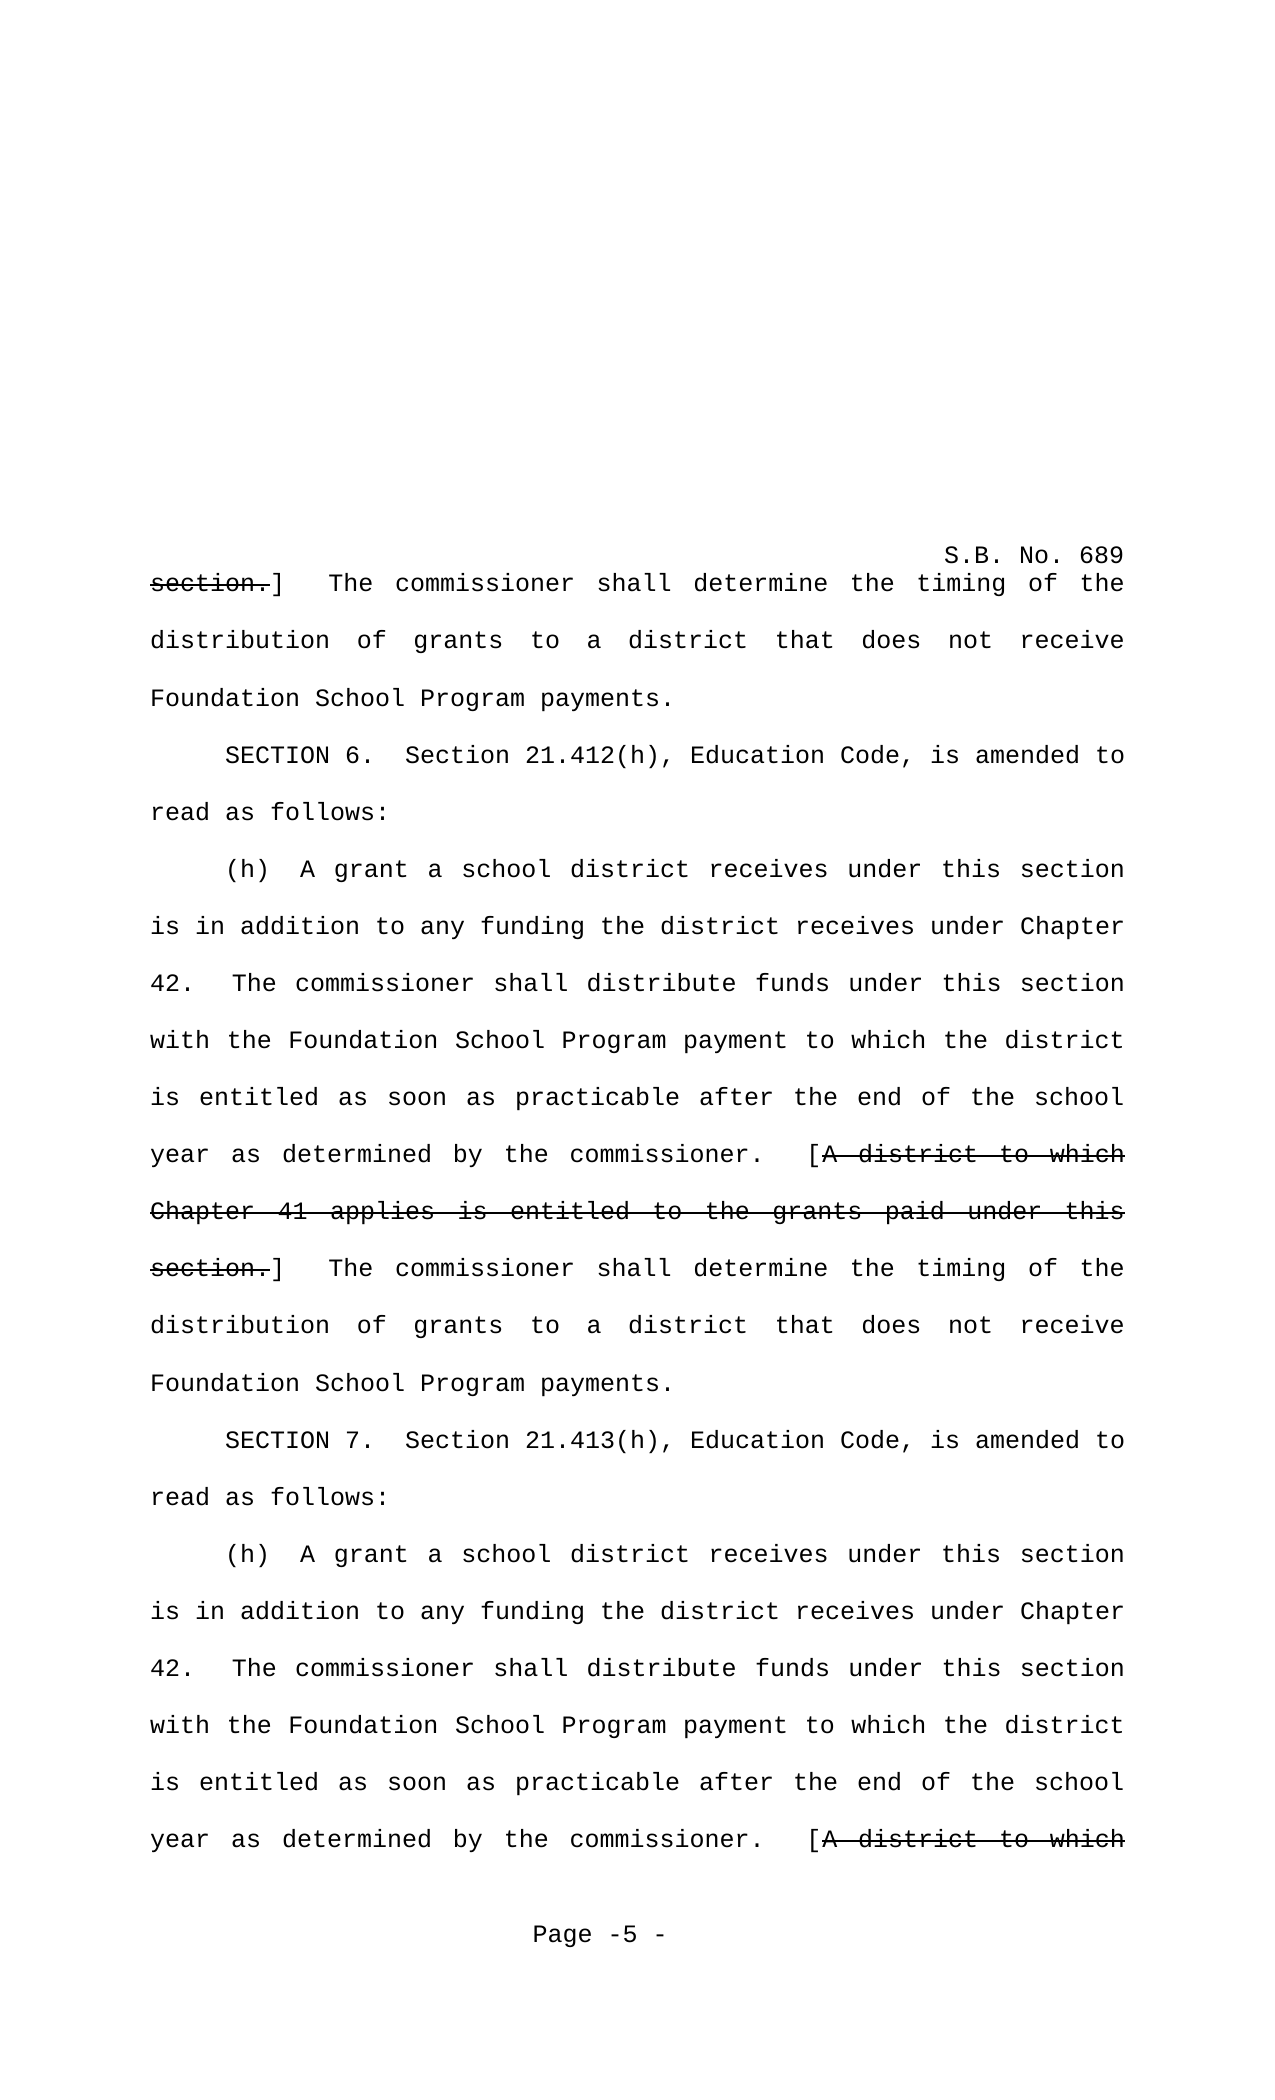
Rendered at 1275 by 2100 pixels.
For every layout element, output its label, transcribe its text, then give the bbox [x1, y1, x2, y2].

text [150, 571, 1125, 713]
text SECTION 7. Section 21.413(h), Education Code, is amended to read as follows: [150, 1427, 1125, 1513]
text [150, 1541, 1125, 1855]
text SECTION 6. Section 21.412(h), Education Code, is amended to read as follows: [150, 742, 1125, 828]
